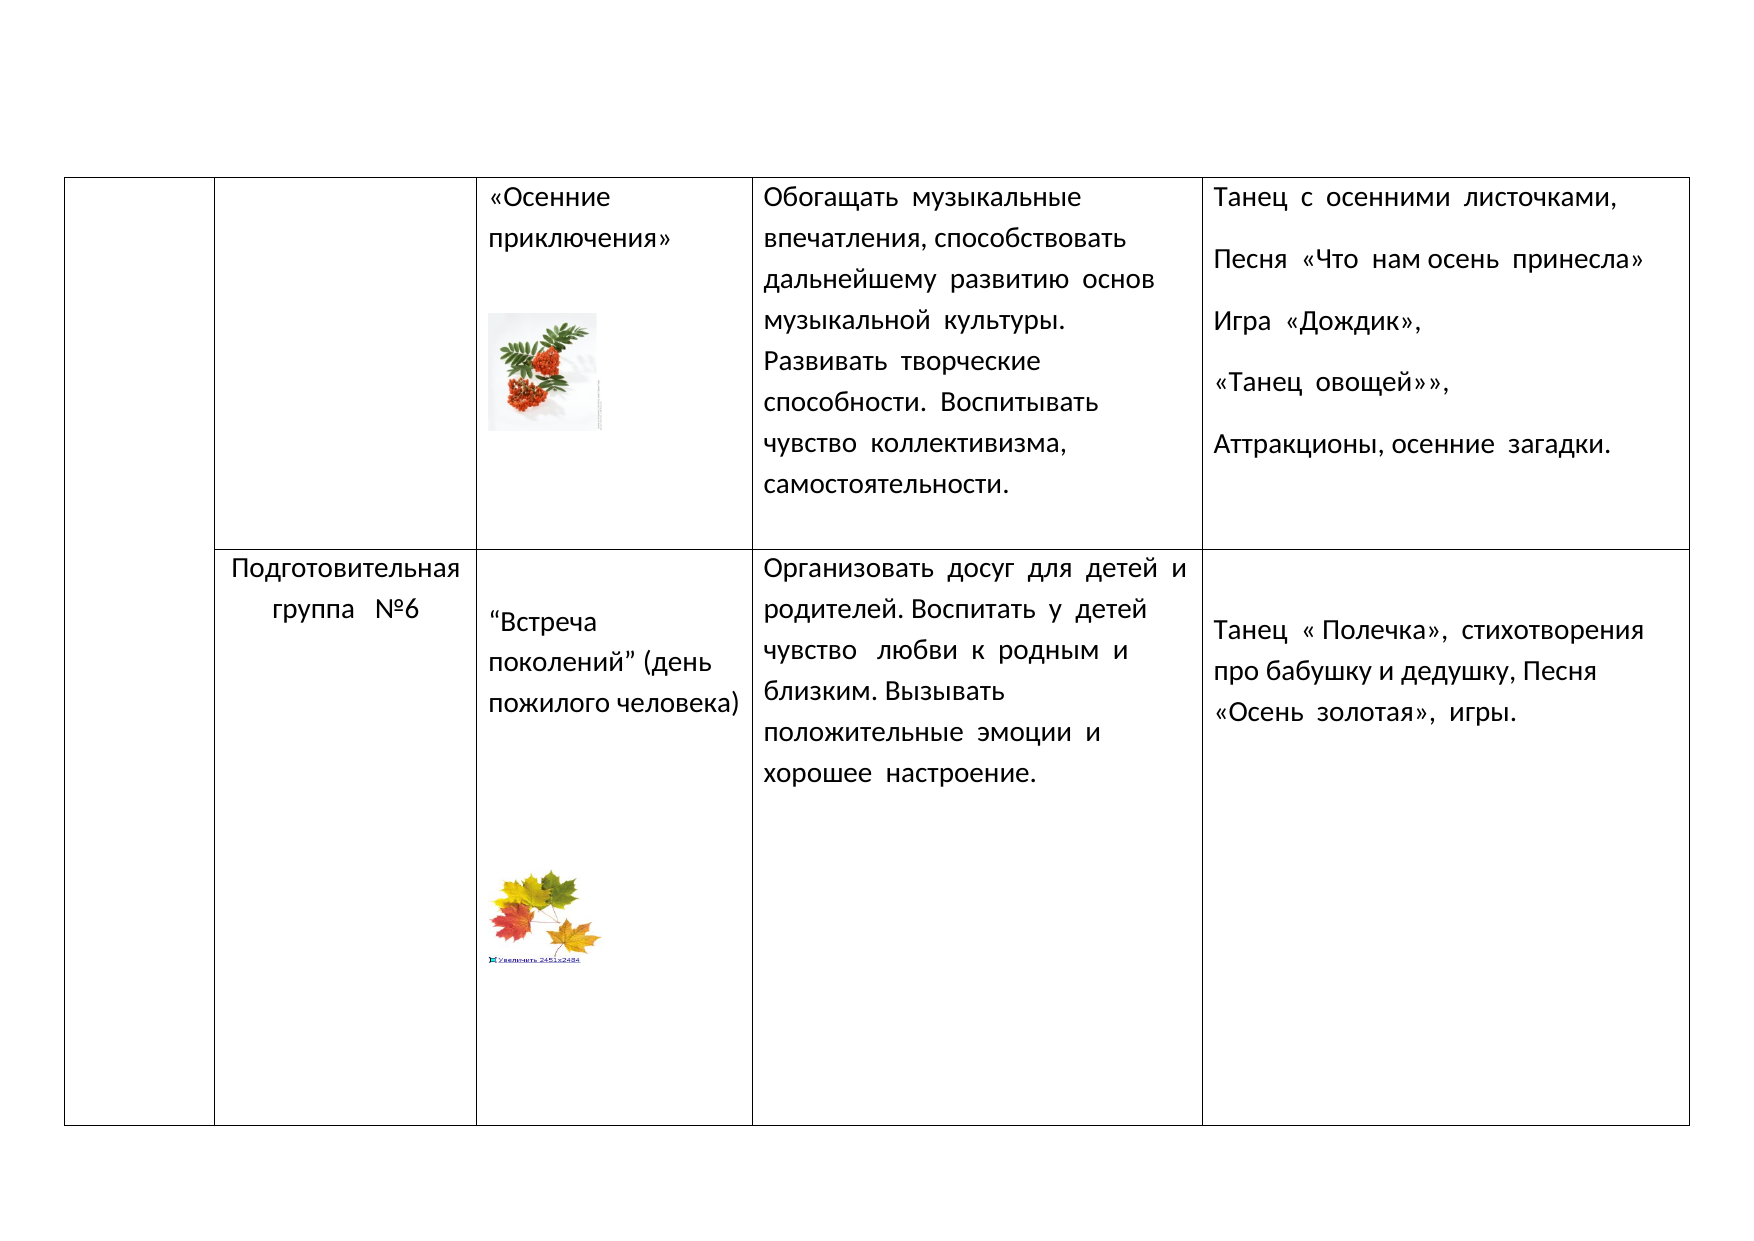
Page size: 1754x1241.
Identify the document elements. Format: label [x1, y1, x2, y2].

table_cell [753, 178, 1202, 548]
table_cell [753, 550, 1202, 1125]
picture [488, 869, 602, 963]
picture [488, 313, 602, 431]
table_cell [477, 178, 752, 548]
table_cell [477, 550, 752, 1125]
table_cell [215, 550, 476, 1125]
table_cell [65, 178, 214, 1125]
table_cell [215, 178, 476, 548]
table_cell [1203, 178, 1689, 548]
table_cell [1203, 550, 1689, 1125]
